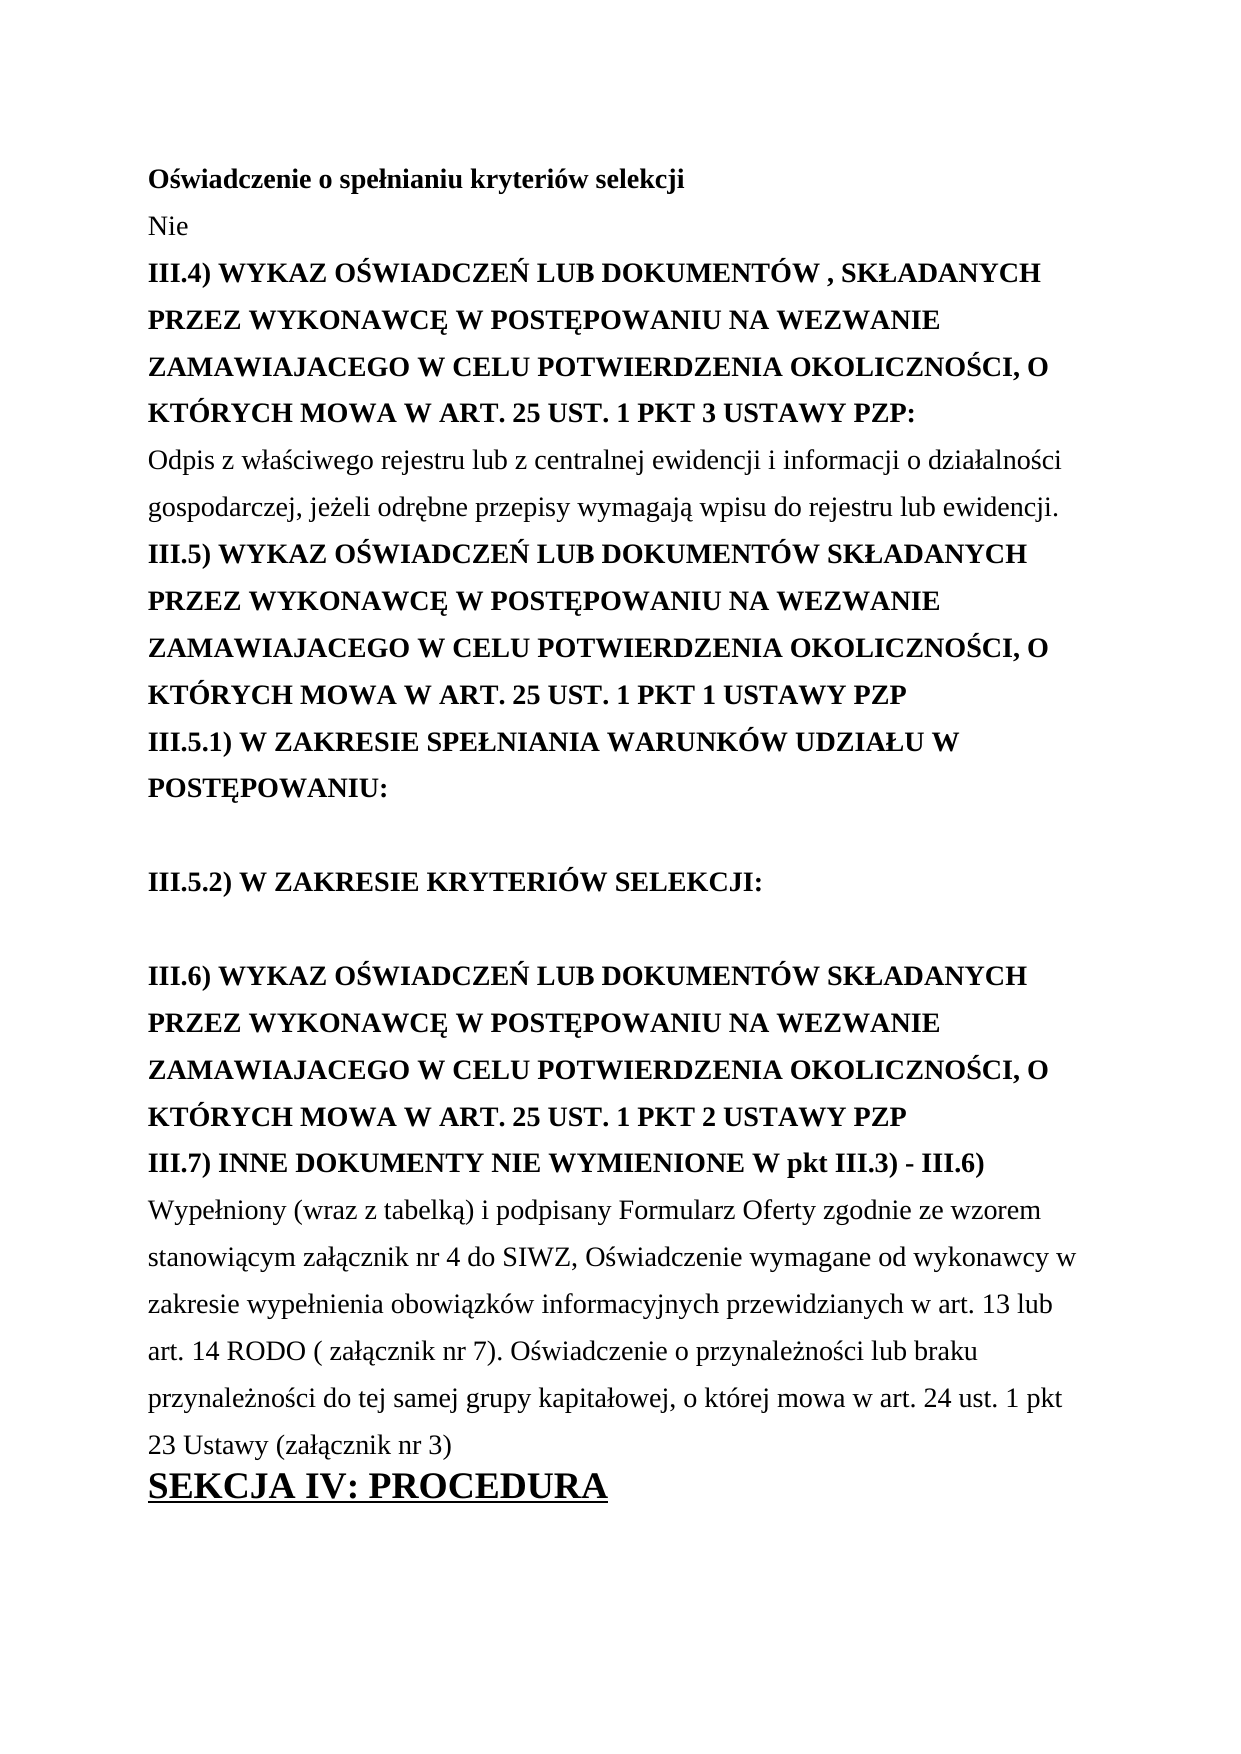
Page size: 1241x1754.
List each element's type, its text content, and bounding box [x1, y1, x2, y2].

text III.7) INNE DOKUMENTY NIE WYMIENIONE W pkt III.3) - III.6) [148, 1132, 1093, 1179]
text SEKCJA IV: PROCEDURA [148, 1460, 1093, 1507]
text III.5) WYKAZ OŚWIADCZEŃ LUB DOKUMENTÓW SKŁADANYCH PRZEZ WYKONAWCĘ W POSTĘPOWANIU NA WEZWANIE ZAMAWIAJACEGO W CELU POTWIERDZENIA OKOLICZNOŚCI, O KTÓRYCH MOWA W ART. 25 UST. 1 PKT 1 USTAWY PZP [148, 523, 1093, 710]
text III.4) WYKAZ OŚWIADCZEŃ LUB DOKUMENTÓW , SKŁADANYCH PRZEZ WYKONAWCĘ W POSTĘPOWANIU NA WEZWANIE ZAMAWIAJACEGO W CELU POTWIERDZENIA OKOLICZNOŚCI, O KTÓRYCH MOWA W ART. 25 UST. 1 PKT 3 USTAWY PZP: [148, 241, 1093, 429]
text Wypełniony (wraz z tabelką) i podpisany Formularz Oferty zgodnie ze wzorem stanowiącym załącznik nr 4 do SIWZ, Oświadczenie wymagane od wykonawcy w zakresie wypełnienia obowiązków informacyjnych przewidzianych w art. 13 lub art. 14 RODO ( załącznik nr 7). Oświadczenie o przynależności lub braku przynależności do tej samej grupy kapitałowej, o której mowa w art. 24 ust. 1 pkt 23 Ustawy (załącznik nr 3) [148, 1179, 1093, 1460]
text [148, 148, 1093, 241]
text III.5.1) W ZAKRESIE SPEŁNIANIA WARUNKÓW UDZIAŁU W POSTĘPOWANIU: III.5.2) W ZAKRESIE KRYTERIÓW SELEKCJI: [148, 710, 1093, 944]
text Odpis z właściwego rejestru lub z centralnej ewidencji i informacji o działalności gospodarczej, jeżeli odrębne przepisy wymagają wpisu do rejestru lub ewidencji. [148, 429, 1093, 523]
text III.6) WYKAZ OŚWIADCZEŃ LUB DOKUMENTÓW SKŁADANYCH PRZEZ WYKONAWCĘ W POSTĘPOWANIU NA WEZWANIE ZAMAWIAJACEGO W CELU POTWIERDZENIA OKOLICZNOŚCI, O KTÓRYCH MOWA W ART. 25 UST. 1 PKT 2 USTAWY PZP [148, 944, 1093, 1132]
